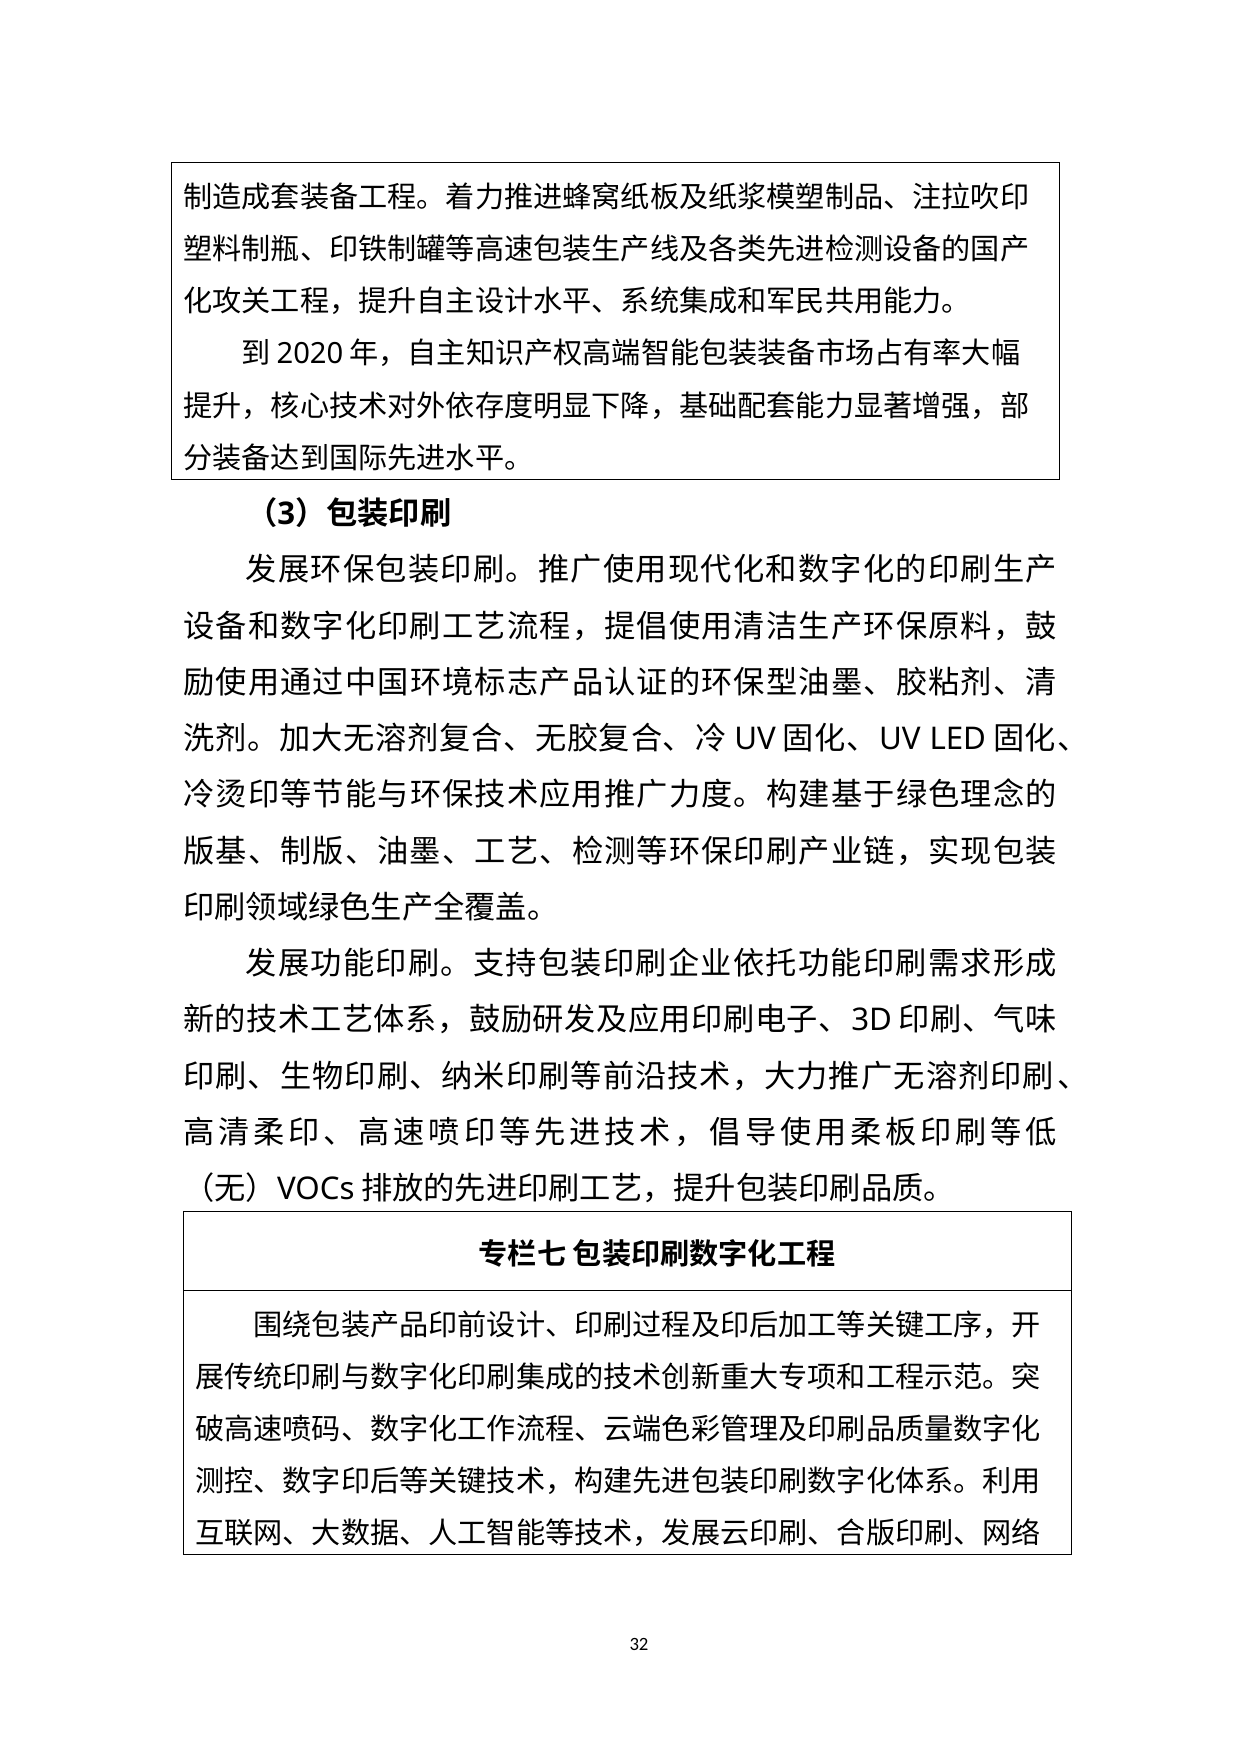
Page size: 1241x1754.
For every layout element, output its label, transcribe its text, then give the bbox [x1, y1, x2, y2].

table_header 专栏七 包装印刷数字化工程 [184, 1212, 1071, 1289]
text 发展功能印刷。支持包装印刷企业依托功能印刷需求形成新的技术工艺体系，鼓励研发及应用印刷电子、3D印刷、气味印刷、生物印刷、纳米印刷等前沿技术，大力推广无溶剂印刷、高清柔印、高速喷印等先进技术，倡导使用柔板印刷等低（无）VOCs排放的先进印刷工艺，提升包装印刷品质。 [183, 929, 1057, 1211]
text 发展环保包装印刷。推广使用现代化和数字化的印刷生产设备和数字化印刷工艺流程，提倡使用清洁生产环保原料，鼓励使用通过中国环境标志产品认证的环保型油墨、胶粘剂、清洗剂。加大无溶剂复合、无胶复合、冷UV固化、UV LED固化、冷烫印等节能与环保技术应用推广力度。构建基于绿色理念的版基、制版、油墨、工艺、检测等环保印刷产业链，实现包装印刷领域绿色生产全覆盖。 [183, 536, 1057, 929]
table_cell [184, 1291, 1071, 1554]
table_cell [172, 163, 1059, 478]
subtitle （3）包装印刷 [183, 480, 1057, 536]
